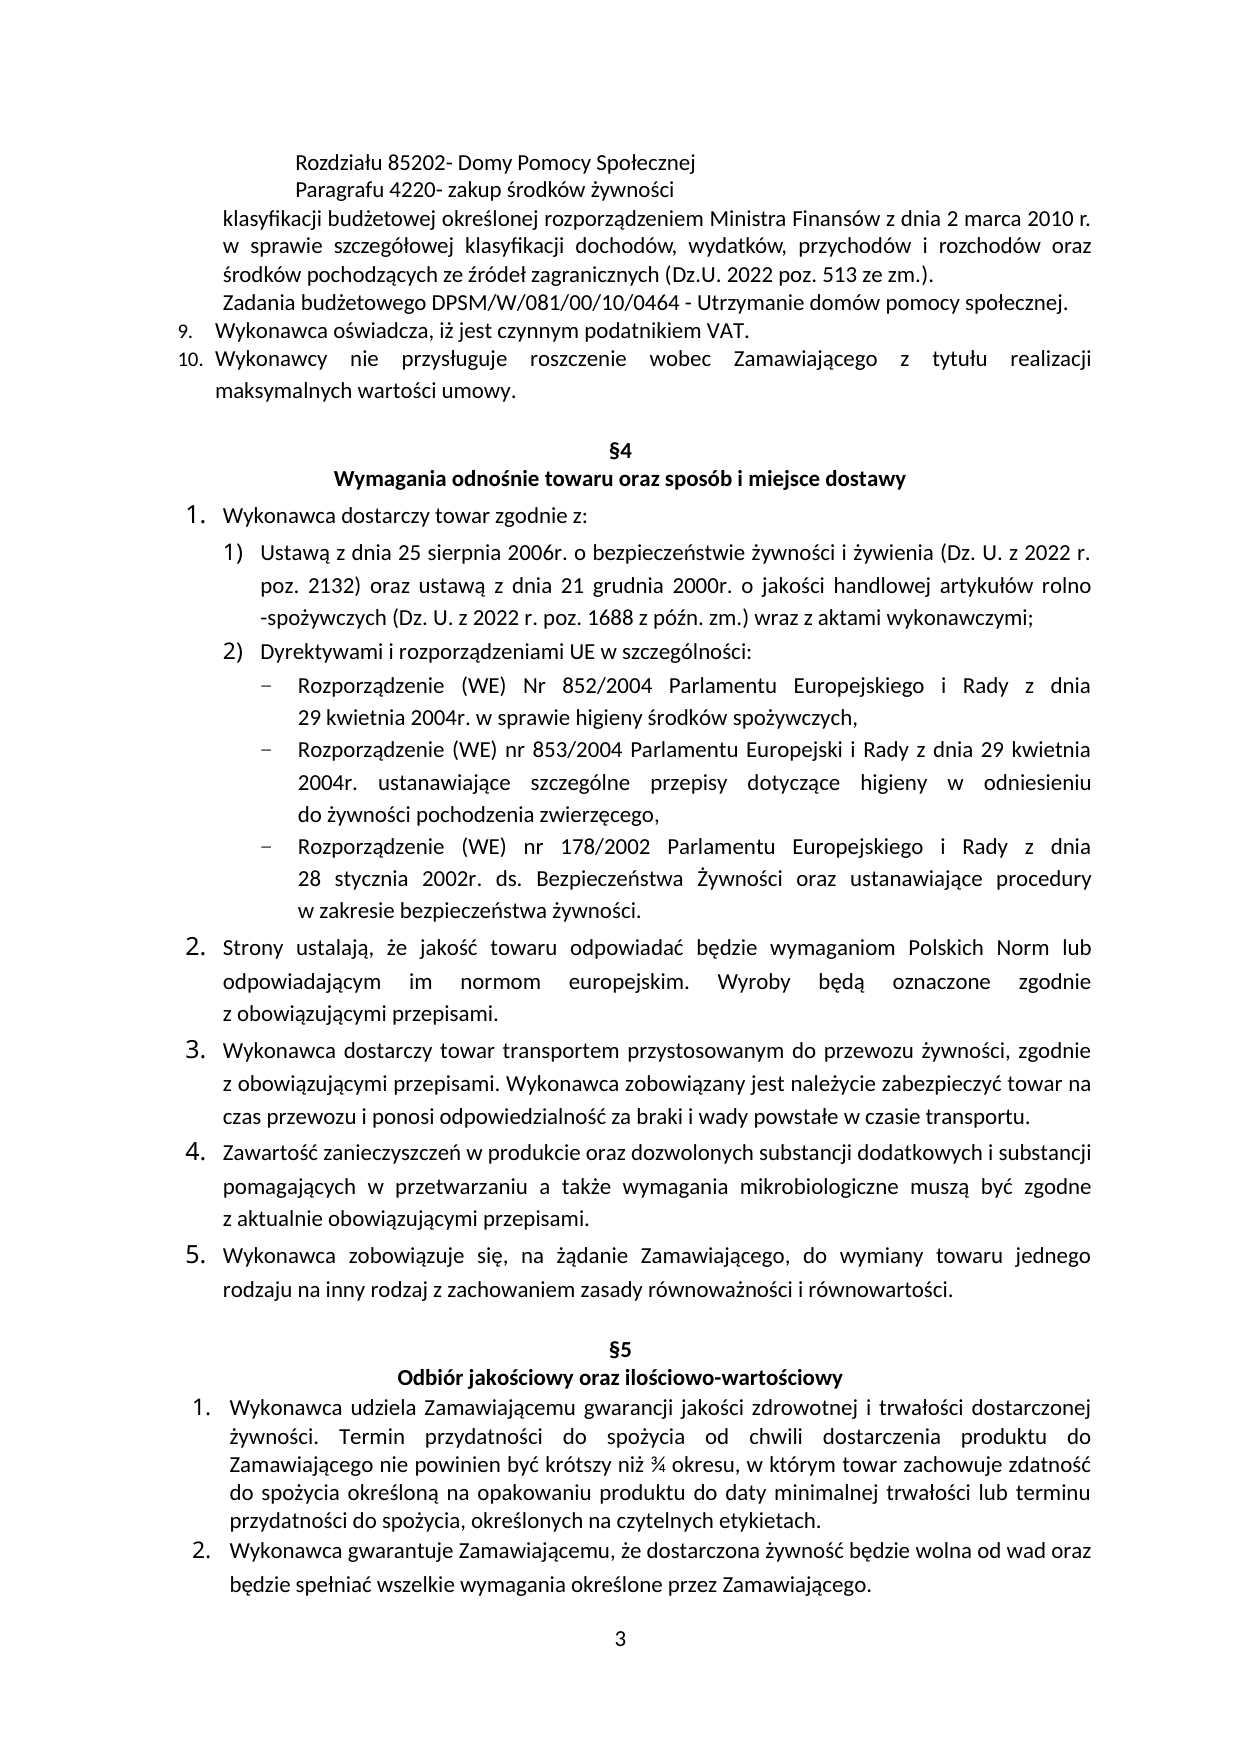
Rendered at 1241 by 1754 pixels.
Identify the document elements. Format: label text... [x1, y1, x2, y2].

text Odbiór jakościowy oraz ilościowo-wartościowy [148, 1363, 1093, 1391]
list Wykonawca oświadcza, iż jest czynnym podatnikiem VAT. [177, 316, 1093, 344]
text §5 [148, 1335, 1093, 1363]
list Zawartość zanieczyszczeń w produkcie oraz dozwolonych substancji dodatkowych i substancji pomagających w przetwarzaniu a także wymagania mikrobiologiczne muszą być zgodne z aktualnie obowiązującymi przepisami. [185, 1134, 1093, 1232]
text Wymagania odnośnie towaru oraz sposób i miejsce dostawy [148, 464, 1093, 492]
list Strony ustalają, że jakość towaru odpowiadać będzie wymaganiom Polskich Norm lub odpowiadającym im normom europejskim. Wyroby będą oznaczone zgodnie z obowiązującymi przepisami. [185, 929, 1093, 1027]
text Paragrafu 4220- zakup środków żywności [223, 176, 1093, 204]
list Rozporządzenie (WE) nr 178/2002 Parlamentu Europejskiego i Rady z dnia 28 stycznia 2002r. ds. Bezpieczeństwa Żywności oraz ustanawiające procedury w zakresie bezpieczeństwa żywności. [260, 832, 1093, 924]
list Rozporządzenie (WE) Nr 852/2004 Parlamentu Europejskiego i Rady z dnia 29 kwietnia 2004r. w sprawie higieny środków spożywczych, [260, 671, 1093, 731]
list Wykonawca dostarczy towar zgodnie z: [185, 496, 1093, 530]
list Wykonawca dostarczy towar transportem przystosowanym do przewozu żywności, zgodnie z obowiązującymi przepisami. Wykonawca zobowiązany jest należycie zabezpieczyć towar na czas przewozu i ponosi odpowiedzialność za braki i wady powstałe w czasie transportu. [185, 1031, 1093, 1130]
text klasyfikacji budżetowej określonej rozporządzeniem Ministra Finansów z dnia 2 marca 2010 r. w sprawie szczegółowej klasyfikacji dochodów, wydatków, przychodów i rozchodów oraz środków pochodzących ze źródeł zagranicznych (Dz.U. 2022 poz. 513 ze zm.). [223, 204, 1093, 288]
list Wykonawca udziela Zamawiającemu gwarancji jakości zdrowotnej i trwałości dostarczonej żywności. Termin przydatności do spożycia od chwili dostarczenia produktu do Zamawiającego nie powinien być krótszy niż ¾ okresu, w którym towar zachowuje zdatność do spożycia określoną na opakowaniu produktu do daty minimalnej trwałości lub terminu przydatności do spożycia, określonych na czytelnych etykietach. [192, 1391, 1093, 1534]
text Zadania budżetowego DPSM/W/081/00/10/0464 - Utrzymanie domów pomocy społecznej. [223, 288, 1093, 316]
list Wykonawca zobowiązuje się, na żądanie Zamawiającego, do wymiany towaru jednego rodzaju na inny rodzaj z zachowaniem zasady równoważności i równowartości. [185, 1237, 1093, 1303]
list Rozporządzenie (WE) nr 853/2004 Parlamentu Europejski i Rady z dnia 29 kwietnia 2004r. ustanawiające szczególne przepisy dotyczące higieny w odniesieniu do żywności pochodzenia zwierzęcego, [260, 736, 1093, 828]
list Ustawą z dnia 25 sierpnia 2006r. o bezpieczeństwie żywności i żywienia (Dz. U. z 2022 r. poz. 2132) oraz ustawą z dnia 21 grudnia 2000r. o jakości handlowej artykułów rolno -spożywczych (Dz. U. z 2022 r. poz. 1688 z późn. zm.) wraz z aktami wykonawczymi; [223, 536, 1093, 631]
list Wykonawcy nie przysługuje roszczenie wobec Zamawiającego z tytułu realizacji maksymalnych wartości umowy. [177, 344, 1093, 404]
list Wykonawca gwarantuje Zamawiającemu, że dostarczona żywność będzie wolna od wad oraz będzie spełniać wszelkie wymagania określone przez Zamawiającego. [192, 1534, 1093, 1598]
list Dyrektywami i rozporządzeniami UE w szczególności: [223, 635, 1093, 667]
text §4 [148, 436, 1093, 464]
text Rozdziału 85202- Domy Pomocy Społecznej [223, 148, 1093, 176]
